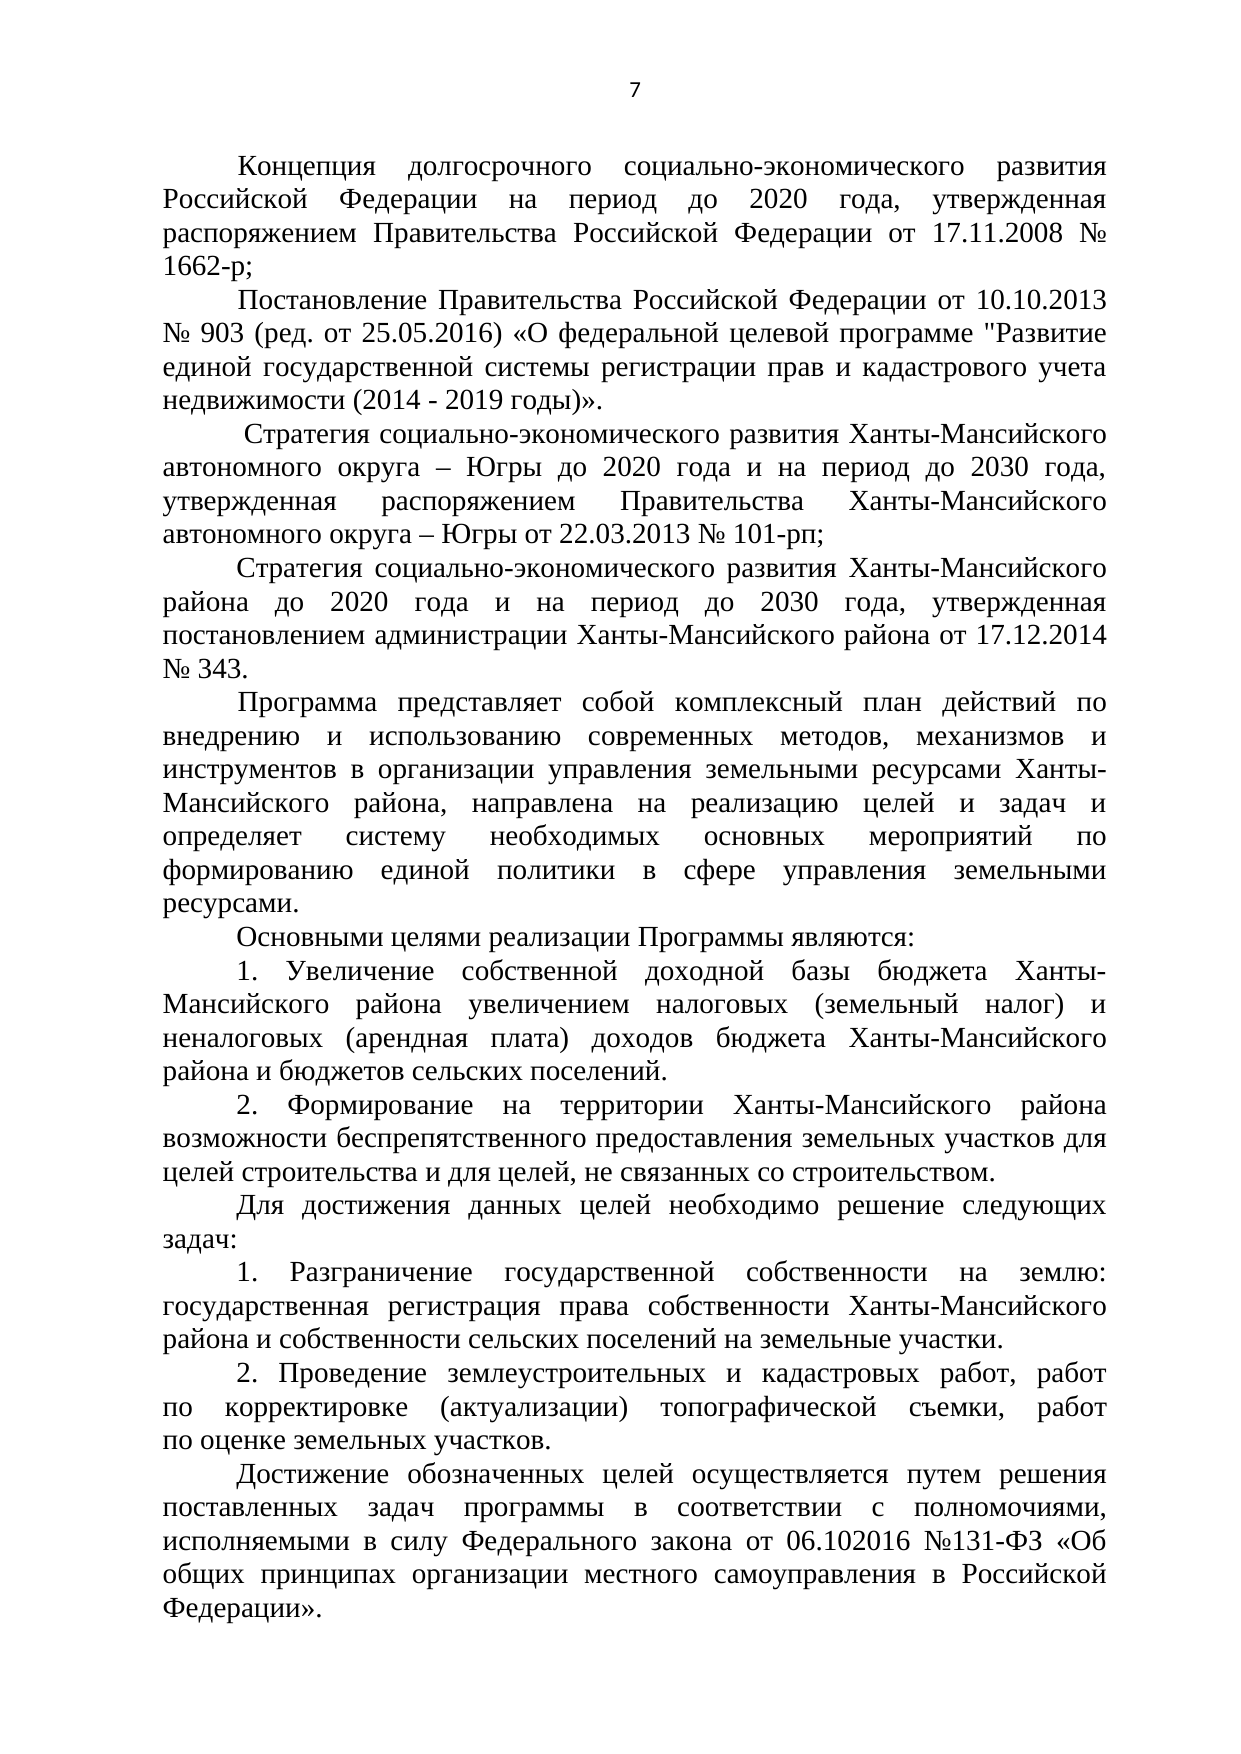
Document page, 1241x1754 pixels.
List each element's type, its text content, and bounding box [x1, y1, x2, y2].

text 2. Формирование на территории Ханты-Мансийского района возможности беспрепятственного предоставления земельных участков для целей строительства и для целей, не связанных со строительством. [162, 1087, 1107, 1187]
text Концепция долгосрочного социально-экономического развития Российской Федерации на период до 2020 года, утвержденная распоряжением Правительства Российской Федерации от 17.11.2008 № 1662-р; [162, 148, 1107, 282]
text Программа представляет собой комплексный план действий по внедрению и использованию современных методов, механизмов и инструментов в организации управления земельными ресурсами Ханты-Мансийского района, направлена на реализацию целей и задач и определяет систему необходимых основных мероприятий по формированию единой политики в сфере управления земельными ресурсами. [162, 684, 1107, 919]
text Достижение обозначенных целей осуществляется путем решения поставленных задач программы в соответствии с полномочиями, исполняемыми в силу Федерального закона от 06.102016 №131-ФЗ «Об общих принципах организации местного самоуправления в Российской Федерации». [162, 1456, 1107, 1623]
text Основными целями реализации Программы являются: [162, 919, 1107, 953]
text Стратегия социально-экономического развития Ханты-Мансийского района до 2020 года и на период до 2030 года, утвержденная постановлением администрации Ханты-Мансийского района от 17.12.2014 № 343. [162, 550, 1107, 684]
text Постановление Правительства Российской Федерации от 10.10.2013 № 903 (ред. от 25.05.2016) «О федеральной целевой программе "Развитие единой государственной системы регистрации прав и кадастрового учета недвижимости (2014 - 2019 годы)». [162, 282, 1107, 416]
text Стратегия социально-экономического развития Ханты-Мансийского автономного округа – Югры до 2020 года и на период до 2030 года, утвержденная распоряжением Правительства Ханты-Мансийского автономного округа – Югры от 22.03.2013 № 101-рп; [162, 416, 1107, 550]
text 1. Разграничение государственной собственности на землю: государственная регистрация права собственности Ханты-Мансийского района и собственности сельских поселений на земельные участки. [162, 1254, 1107, 1355]
text 2. Проведение землеустроительных и кадастровых работ, работ по корректировке (актуализации) топографической съемки, работ по оценке земельных участков. [162, 1355, 1107, 1456]
text Для достижения данных целей необходимо решение следующих задач: [162, 1187, 1107, 1254]
text 1. Увеличение собственной доходной базы бюджета Ханты-Мансийского района увеличением налоговых (земельный налог) и неналоговых (арендная плата) доходов бюджета Ханты-Мансийского района и бюджетов сельских поселений. [162, 953, 1107, 1087]
